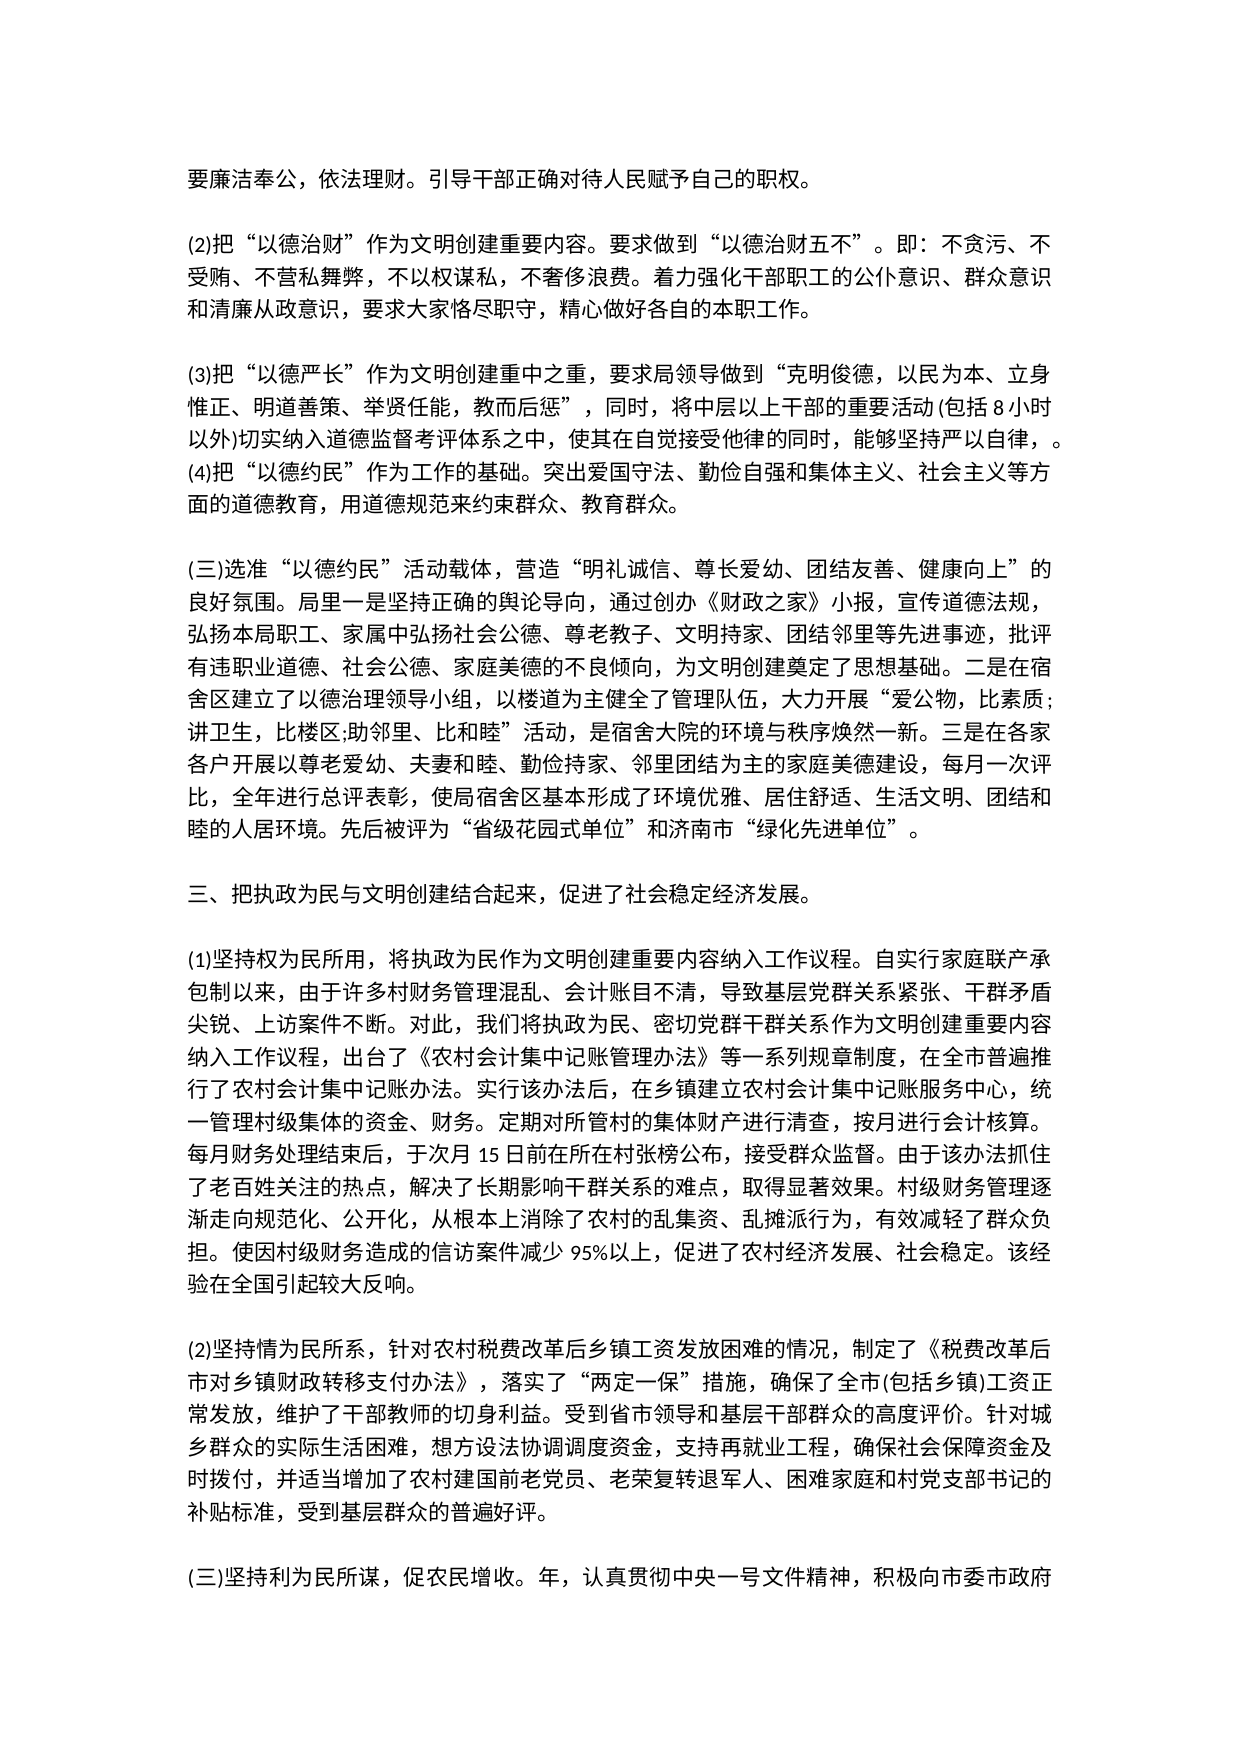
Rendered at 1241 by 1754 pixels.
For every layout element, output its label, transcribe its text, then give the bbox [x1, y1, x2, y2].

text (2)把“以德治财”作为文明创建重要内容。要求做到“以德治财五不”。即：不贪污、不受贿、不营私舞弊，不以权谋私，不奢侈浪费。着力强化干部职工的公仆意识、群众意识和清廉从政意识，要求大家恪尽职守，精心做好各自的本职工作。 [187, 227, 1053, 324]
text 三、把执政为民与文明创建结合起来，促进了社会稳定经济发展。 [187, 877, 1053, 909]
text (2)坚持情为民所系，针对农村税费改革后乡镇工资发放困难的情况，制定了《税费改革后市对乡镇财政转移支付办法》，落实了“两定一保”措施，确保了全市(包括乡镇)工资正常发放，维护了干部教师的切身利益。受到省市领导和基层干部群众的高度评价。针对城乡群众的实际生活困难，想方设法协调调度资金，支持再就业工程，确保社会保障资金及时拨付，并适当增加了农村建国前老党员、老荣复转退军人、困难家庭和村党支部书记的补贴标准，受到基层群众的普遍好评。 [187, 1332, 1053, 1527]
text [187, 162, 1053, 194]
text (3)把“以德严长”作为文明创建重中之重，要求局领导做到“克明俊德，以民为本、立身惟正、明道善策、举贤任能，教而后惩”，同时，将中层以上干部的重要活动(包括8小时以外)切实纳入道德监督考评体系之中，使其在自觉接受他律的同时，能够坚持严以自律，。(4)把“以德约民”作为工作的基础。突出爱国守法、勤俭自强和集体主义、社会主义等方面的道德教育，用道德规范来约束群众、教育群众。 [187, 357, 1053, 519]
text (1)坚持权为民所用，将执政为民作为文明创建重要内容纳入工作议程。自实行家庭联产承包制以来，由于许多村财务管理混乱、会计账目不清，导致基层党群关系紧张、干群矛盾尖锐、上访案件不断。对此，我们将执政为民、密切党群干群关系作为文明创建重要内容纳入工作议程，出台了《农村会计集中记账管理办法》等一系列规章制度，在全市普遍推行了农村会计集中记账办法。实行该办法后，在乡镇建立农村会计集中记账服务中心，统一管理村级集体的资金、财务。定期对所管村的集体财产进行清查，按月进行会计核算。每月财务处理结束后，于次月15日前在所在村张榜公布，接受群众监督。由于该办法抓住了老百姓关注的热点，解决了长期影响干群关系的难点，取得显著效果。村级财务管理逐渐走向规范化、公开化，从根本上消除了农村的乱集资、乱摊派行为，有效减轻了群众负担。使因村级财务造成的信访案件减少95%以上，促进了农村经济发展、社会稳定。该经验在全国引起较大反响。 [187, 942, 1053, 1299]
text (三)选准“以德约民”活动载体，营造“明礼诚信、尊长爱幼、团结友善、健康向上”的良好氛围。局里一是坚持正确的舆论导向，通过创办《财政之家》小报，宣传道德法规，弘扬本局职工、家属中弘扬社会公德、尊老教子、文明持家、团结邻里等先进事迹，批评有违职业道德、社会公德、家庭美德的不良倾向，为文明创建奠定了思想基础。二是在宿舍区建立了以德治理领导小组，以楼道为主健全了管理队伍，大力开展“爱公物，比素质;讲卫生，比楼区;助邻里、比和睦”活动，是宿舍大院的环境与秩序焕然一新。三是在各家各户开展以尊老爱幼、夫妻和睦、勤俭持家、邻里团结为主的家庭美德建设，每月一次评比，全年进行总评表彰，使局宿舍区基本形成了环境优雅、居住舒适、生活文明、团结和睦的人居环境。先后被评为“省级花园式单位”和济南市“绿化先进单位”。 [187, 552, 1053, 844]
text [187, 1559, 1053, 1592]
